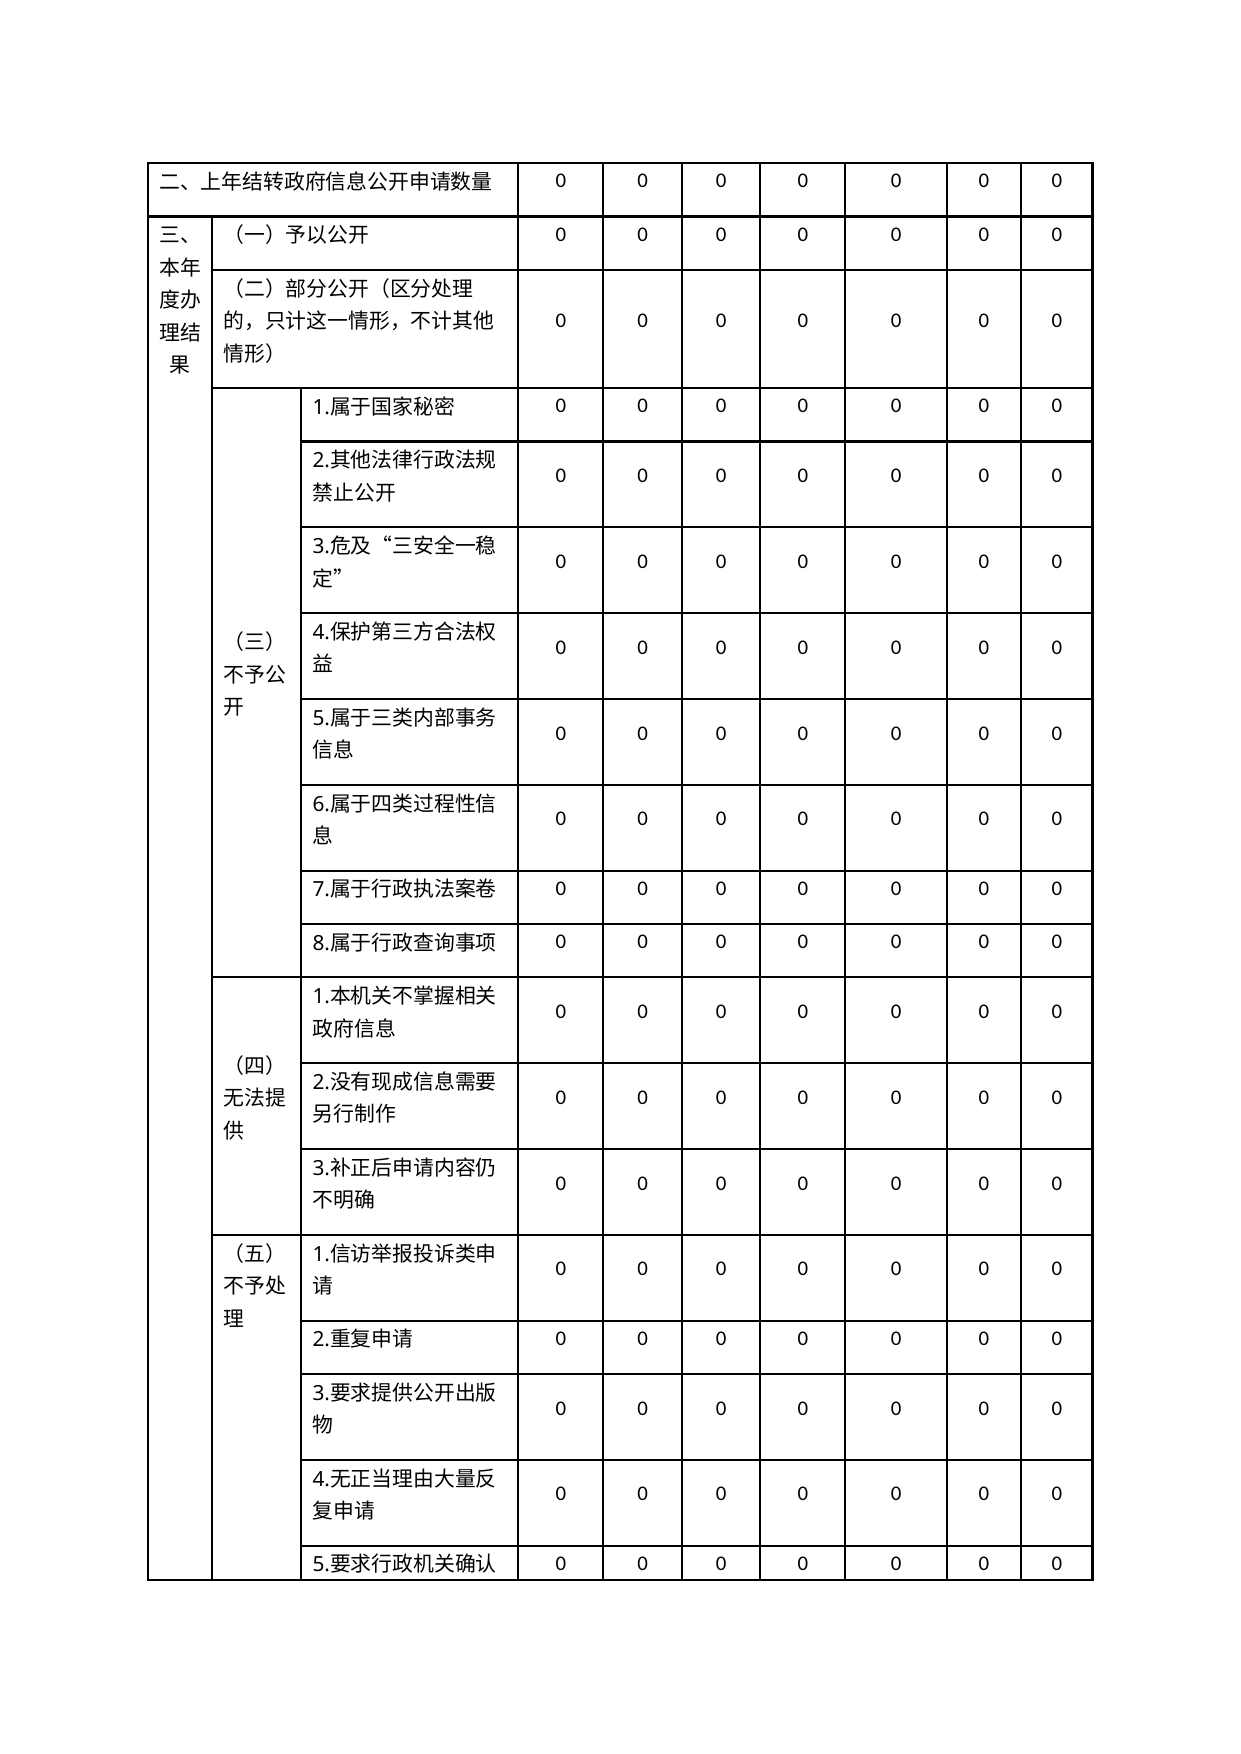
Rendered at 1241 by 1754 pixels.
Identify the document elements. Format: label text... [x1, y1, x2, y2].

table_cell 3.补正后申请内容仍不明确 [302, 1150, 517, 1234]
table_cell 0 [761, 218, 844, 269]
table_cell 0 [1022, 978, 1091, 1062]
table_cell 1.信访举报投诉类申请 [302, 1236, 517, 1319]
table_cell 0 [683, 528, 759, 612]
table_cell 0 [761, 786, 844, 869]
table_cell 0 [948, 1375, 1020, 1459]
table_cell （二）部分公开（区分处理的，只计这一情形，不计其他情形） [213, 271, 517, 387]
table_cell 0 [948, 786, 1020, 869]
table_cell 0 [604, 1461, 681, 1544]
table_cell 0 [1022, 164, 1091, 215]
table_cell 0 [519, 925, 602, 976]
table_cell 0 [846, 1547, 946, 1579]
table_cell 0 [604, 786, 681, 869]
table_cell 0 [761, 925, 844, 976]
table_cell 0 [846, 614, 946, 698]
table_cell 0 [948, 700, 1020, 784]
table_cell 0 [519, 1461, 602, 1544]
table_cell 2.其他法律行政法规禁止公开 [302, 443, 517, 526]
table_cell 0 [683, 700, 759, 784]
table_cell 0 [519, 528, 602, 612]
table_cell 0 [1022, 700, 1091, 784]
table_cell 0 [1022, 1150, 1091, 1234]
table_cell 0 [761, 700, 844, 784]
table_cell 0 [604, 1375, 681, 1459]
table_cell 0 [604, 271, 681, 387]
table_cell 0 [604, 1236, 681, 1319]
table_cell 0 [846, 786, 946, 869]
table_cell 3.危及“三安全一稳定” [302, 528, 517, 612]
table_cell 0 [761, 1375, 844, 1459]
table_cell 0 [846, 978, 946, 1062]
table_cell 0 [519, 786, 602, 869]
table_cell 1.属于国家秘密 [302, 389, 517, 440]
table_cell 0 [846, 443, 946, 526]
table_cell 0 [604, 925, 681, 976]
table_cell 二、上年结转政府信息公开申请数量 [149, 164, 517, 215]
table_cell 0 [519, 1064, 602, 1148]
table_cell 0 [761, 1064, 844, 1148]
table_cell 0 [846, 164, 946, 215]
table_cell 0 [519, 700, 602, 784]
table_cell 2.没有现成信息需要另行制作 [302, 1064, 517, 1148]
table_cell 3.要求提供公开出版物 [302, 1375, 517, 1459]
table_cell 0 [948, 978, 1020, 1062]
table_cell 2.重复申请 [302, 1322, 517, 1373]
table_cell 0 [761, 978, 844, 1062]
table_cell 0 [846, 218, 946, 269]
table_cell 0 [1022, 1375, 1091, 1459]
table_cell （四）无法提供 [213, 978, 300, 1234]
table_cell （五）不予处理 [213, 1236, 300, 1579]
table_cell 0 [846, 1236, 946, 1319]
table_cell 0 [948, 528, 1020, 612]
table_cell 0 [683, 872, 759, 923]
table_cell 0 [761, 1461, 844, 1544]
table_cell 三、本年度办理结果 [149, 218, 211, 1579]
table_cell 0 [604, 614, 681, 698]
table_cell 0 [683, 1064, 759, 1148]
table_cell 0 [761, 1150, 844, 1234]
table_cell 0 [604, 218, 681, 269]
table_cell 0 [846, 1461, 946, 1544]
table_cell 0 [683, 1375, 759, 1459]
table_cell 0 [761, 872, 844, 923]
table_cell 0 [948, 925, 1020, 976]
table_cell 0 [1022, 614, 1091, 698]
table_cell 0 [1022, 872, 1091, 923]
table_cell 7.属于行政执法案卷 [302, 872, 517, 923]
table_cell 0 [683, 443, 759, 526]
table_cell 0 [519, 271, 602, 387]
table_cell 0 [683, 271, 759, 387]
table_cell 0 [948, 443, 1020, 526]
table_cell 0 [761, 164, 844, 215]
table_cell 0 [1022, 271, 1091, 387]
table_cell 0 [1022, 786, 1091, 869]
table_cell 5.属于三类内部事务信息 [302, 700, 517, 784]
table_cell 0 [519, 164, 602, 215]
table_cell 0 [846, 389, 946, 440]
table_cell 0 [761, 1322, 844, 1373]
table_cell 0 [683, 164, 759, 215]
table_cell 0 [1022, 1064, 1091, 1148]
table_cell 0 [846, 1375, 946, 1459]
table_cell 0 [1022, 925, 1091, 976]
table_cell 0 [1022, 1461, 1091, 1544]
table_cell 0 [846, 872, 946, 923]
table_cell 0 [519, 1322, 602, 1373]
table_cell 0 [948, 389, 1020, 440]
table_cell 0 [519, 978, 602, 1062]
table_cell 0 [604, 389, 681, 440]
table_cell 0 [1022, 443, 1091, 526]
table_cell 0 [519, 1236, 602, 1319]
table_cell 0 [761, 528, 844, 612]
table_cell 6.属于四类过程性信息 [302, 786, 517, 869]
table_cell 0 [846, 271, 946, 387]
table_cell 0 [948, 614, 1020, 698]
table_cell 0 [604, 528, 681, 612]
table_cell 0 [683, 786, 759, 869]
table_cell 0 [948, 1322, 1020, 1373]
table_cell 0 [761, 271, 844, 387]
table_cell 0 [604, 1322, 681, 1373]
table_cell 8.属于行政查询事项 [302, 925, 517, 976]
table_cell 0 [761, 614, 844, 698]
table_cell 0 [948, 872, 1020, 923]
table_cell 0 [948, 218, 1020, 269]
table_cell 0 [683, 614, 759, 698]
table_cell 0 [948, 1236, 1020, 1319]
table_cell 0 [683, 1461, 759, 1544]
table_cell 0 [948, 1461, 1020, 1544]
table_cell 0 [948, 1150, 1020, 1234]
table_cell 0 [604, 978, 681, 1062]
table_cell 0 [683, 389, 759, 440]
table_cell 0 [846, 1150, 946, 1234]
table_cell 1.本机关不掌握相关政府信息 [302, 978, 517, 1062]
table_cell 0 [519, 389, 602, 440]
table_cell 0 [604, 872, 681, 923]
table_cell 0 [519, 1547, 602, 1579]
table_cell 4.保护第三方合法权益 [302, 614, 517, 698]
table_cell 0 [604, 700, 681, 784]
table_cell 0 [683, 1236, 759, 1319]
table_cell 0 [604, 164, 681, 215]
table_cell 0 [519, 1150, 602, 1234]
table_cell 0 [683, 1547, 759, 1579]
table_cell 0 [604, 1150, 681, 1234]
table_cell 0 [1022, 389, 1091, 440]
table_cell 0 [683, 218, 759, 269]
table_cell 0 [683, 1150, 759, 1234]
table_cell 0 [604, 443, 681, 526]
table_cell 0 [1022, 1322, 1091, 1373]
table_cell 0 [519, 872, 602, 923]
table_cell 0 [846, 925, 946, 976]
table_cell 0 [1022, 528, 1091, 612]
table_cell 0 [1022, 218, 1091, 269]
table_cell 0 [683, 1322, 759, 1373]
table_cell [302, 1547, 517, 1579]
table_cell 0 [519, 218, 602, 269]
table_cell 0 [948, 164, 1020, 215]
table_cell 4.无正当理由大量反复申请 [302, 1461, 517, 1544]
table_cell 0 [948, 1064, 1020, 1148]
table_cell 0 [604, 1064, 681, 1148]
table_cell 0 [1022, 1236, 1091, 1319]
table_cell （一）予以公开 [213, 218, 517, 269]
table_cell 0 [761, 443, 844, 526]
table_cell 0 [761, 389, 844, 440]
table_cell 0 [519, 1375, 602, 1459]
table_cell 0 [846, 1322, 946, 1373]
table_cell 0 [948, 1547, 1020, 1579]
table_cell （三）不予公开 [213, 389, 300, 976]
table_cell 0 [948, 271, 1020, 387]
table_cell 0 [761, 1547, 844, 1579]
table_cell 0 [761, 1236, 844, 1319]
table_cell 0 [846, 700, 946, 784]
table_cell 0 [683, 925, 759, 976]
table_cell 0 [846, 528, 946, 612]
table_cell 0 [846, 1064, 946, 1148]
table_cell 0 [683, 978, 759, 1062]
table_cell 0 [1022, 1547, 1091, 1579]
table_cell 0 [519, 614, 602, 698]
table_cell 0 [604, 1547, 681, 1579]
table_cell 0 [519, 443, 602, 526]
